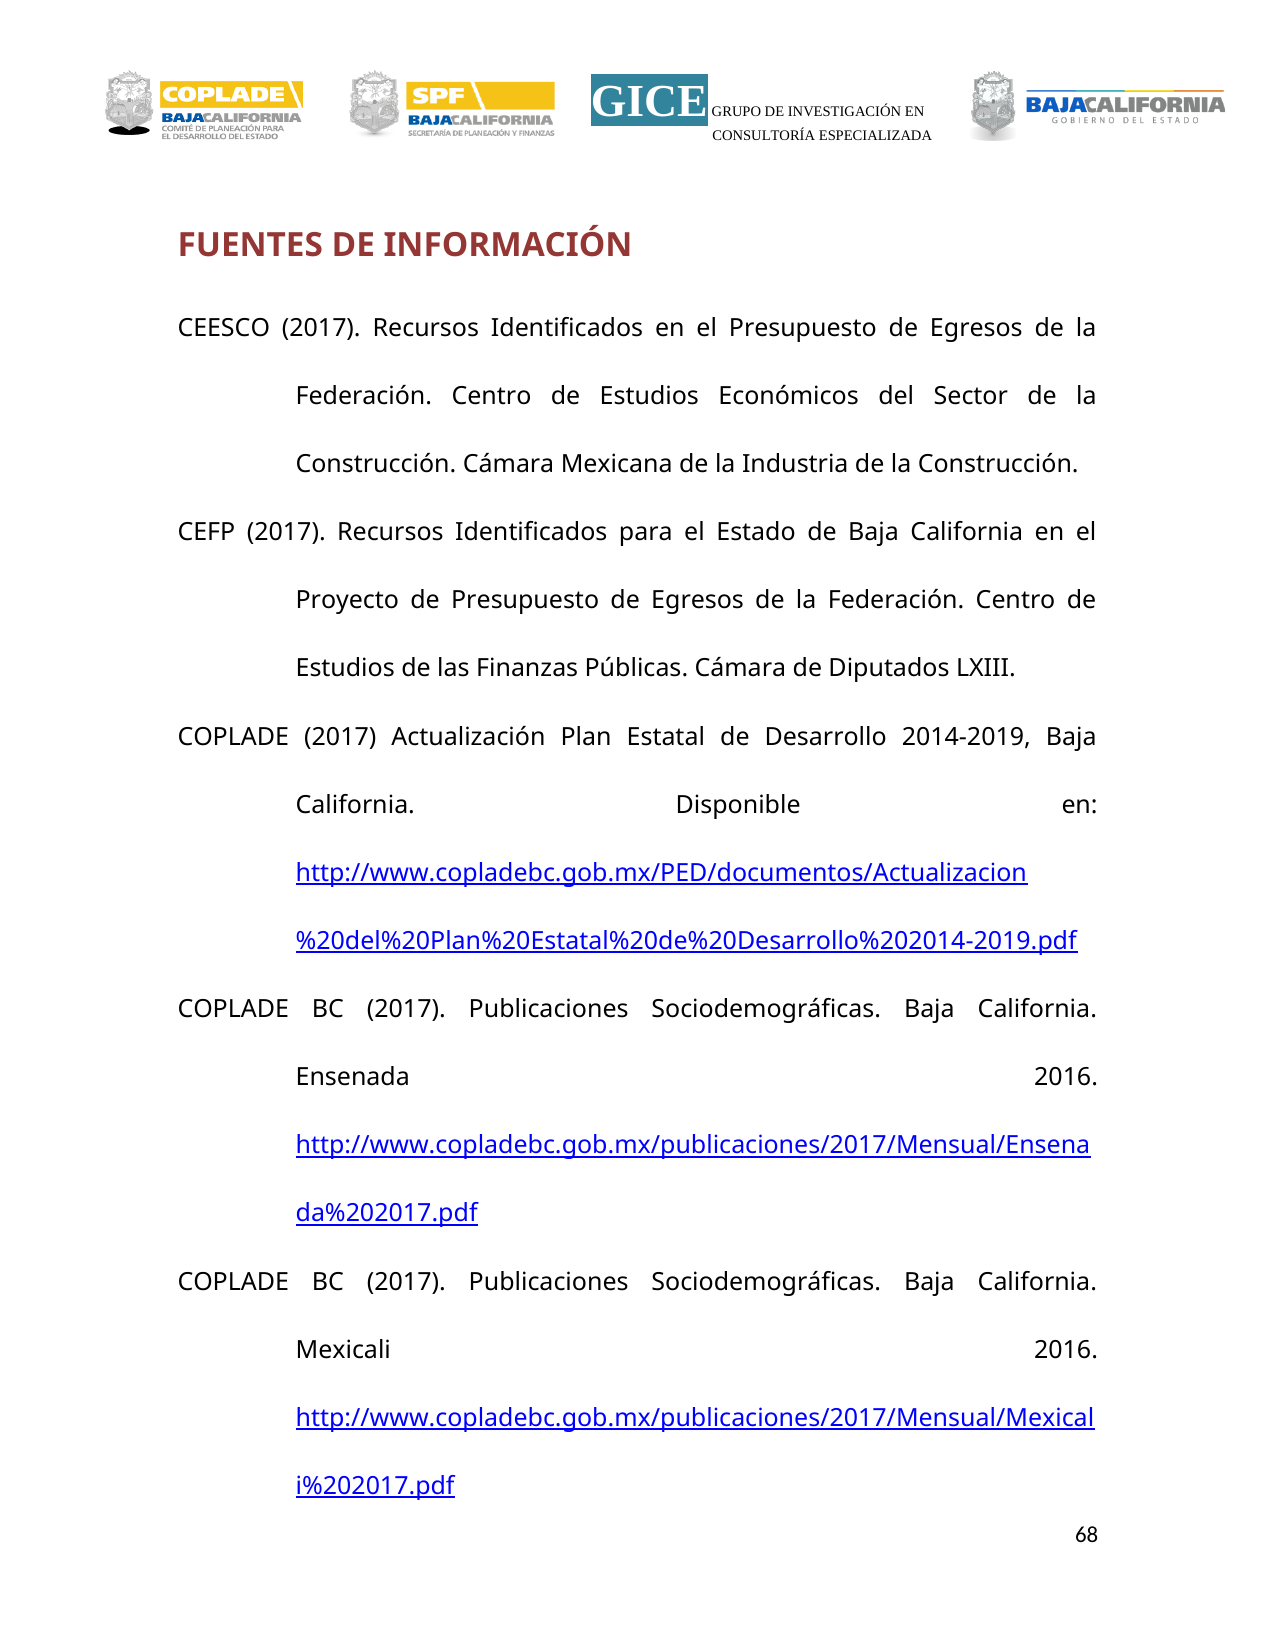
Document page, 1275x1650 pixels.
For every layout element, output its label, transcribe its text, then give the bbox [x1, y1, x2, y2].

text COPLADE BC (2017). Publicaciones Sociodemográficas. Baja California. Ensenada 2016. http://www.copladebc.gob.mx/publicaciones/2017/Mensual/Ensenada%202017.pdf [177, 991, 1098, 1229]
text CEFP (2017). Recursos Identificados para el Estado de Baja California en el Proyecto de Presupuesto de Egresos de la Federación. Centro de Estudios de las Finanzas Públicas. Cámara de Diputados LXIII. [177, 514, 1098, 684]
picture [963, 71, 1225, 141]
text COPLADE (2017) Actualización Plan Estatal de Desarrollo 2014-2019, Baja California. Disponible en: http://www.copladebc.gob.mx/PED/documentos/Actualizacion%20del%20Plan%20Estatal%20de%20Desarrollo%202014-2019.pdf [177, 718, 1098, 957]
picture [96, 70, 303, 141]
text COPLADE BC (2017). Publicaciones Sociodemográficas. Baja California. Mexicali 2016. http://www.copladebc.gob.mx/publicaciones/2017/Mensual/Mexicali%202017.pdf [177, 1263, 1098, 1502]
text CEESCO (2017). Recursos Identificados en el Presupuesto de Egresos de la Federación. Centro de Estudios Económicos del Sector de la Construcción. Cámara Mexicana de la Industria de la Construcción. [177, 309, 1098, 480]
picture [340, 70, 555, 141]
subtitle FUENTES DE INFORMACIÓN [177, 221, 1098, 267]
